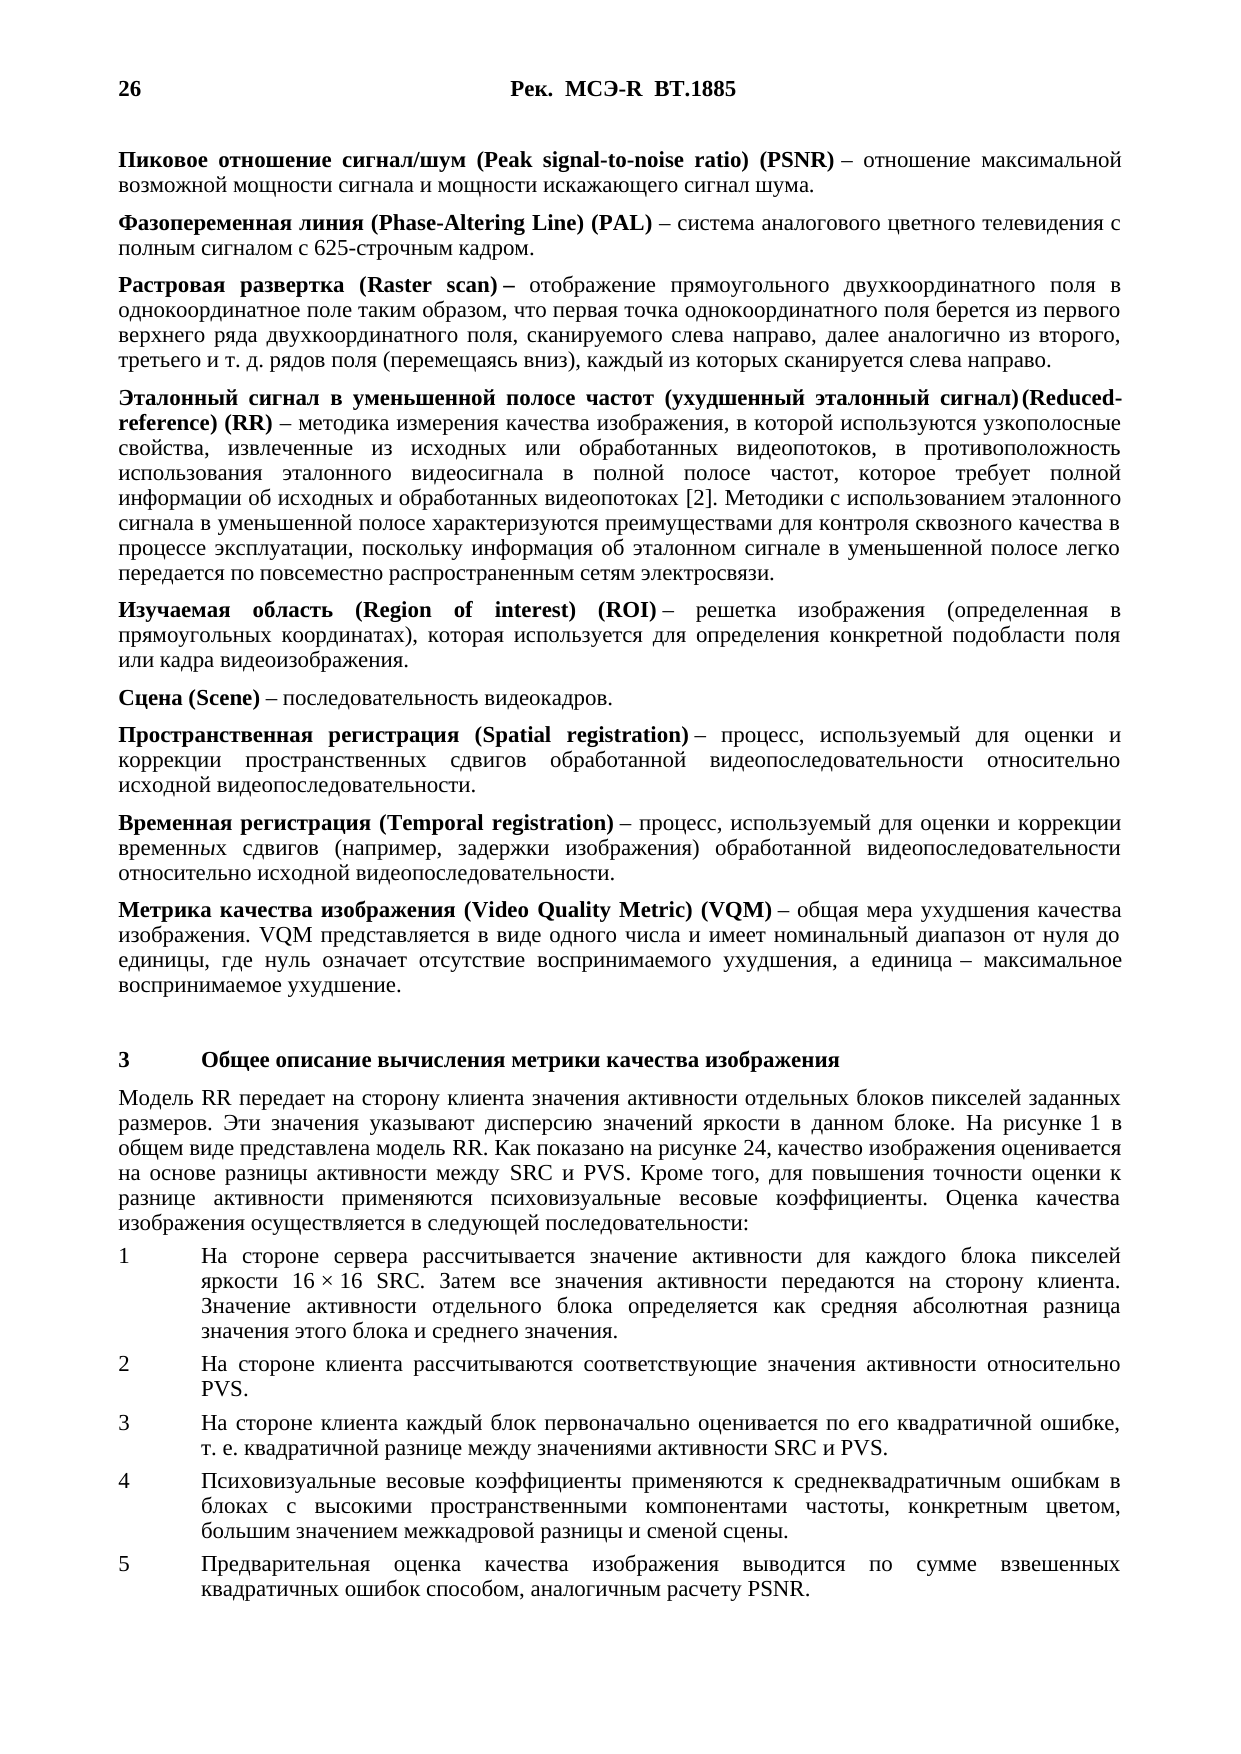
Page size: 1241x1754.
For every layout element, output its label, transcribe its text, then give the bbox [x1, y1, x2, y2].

text Эталонный сигнал в уменьшенной полосе частот (ухудшенный эталонный сигнал) (Reduced-reference) (RR) – методика измерения качества изображения, в которой используются узкополосные свойства, извлеченные из исходных или обработанных видеопотоков, в противоположность использования эталонного видеосигнала в полной полосе частот, которое требует полной информации об исходных и обработанных видеопотоках ‎[2]. Методики с использованием эталонного сигнала в уменьшенной полосе характеризуются преимуществами для контроля сквозного качества в процессе эксплуатации, поскольку информация об эталонном сигнале в уменьшенной полосе легко передается по повсеместно распространенным сетям электросвязи. [118, 385, 1122, 585]
text 3 На стороне клиента каждый блок первоначально оценивается по его квадратичной ошибке, т. е. квадратичной разнице между значениями активности SRC и PVS. [118, 1410, 1122, 1460]
text Модель RR передает на сторону клиента значения активности отдельных блоков пикселей заданных размеров. Эти значения указывают дисперсию значений яркости в данном блоке. На рисунке 1 в общем виде представлена модель RR. Как показано на рисунке 24, качество изображения оценивается на основе разницы активности между SRC и PVS. Кроме того, для повышения точности оценки к разнице активности применяются психовизуальные весовые коэффициенты. Оценка качества изображения осуществляется в следующей последовательности: [118, 1085, 1122, 1235]
subtitle 3 Общее описание вычисления метрики качества изображения [118, 1048, 1122, 1073]
text Метрика качества изображения (Video Quality Metric) (VQM) – общая мера ухудшения качества изображения. VQM представляется в виде одного числа и имеет номинальный диапазон от нуля до единицы, где нуль означает отсутствие воспринимаемого ухудшения, а единица – максимальное воспринимаемое ухудшение. [118, 898, 1122, 998]
text Фазопеременная линия (Phase-Altering Line) (PAL) – система аналогового цветного телевидения с полным сигналом с 625-строчным кадром. [118, 210, 1122, 260]
text Сцена (Scene) – последовательность видеокадров. [118, 685, 1122, 710]
text Временная регистрация (Temporal registration) – процесс, используемый для оценки и коррекции временных сдвигов (например, задержки изображения) обработанной видеопоследовательности относительно исходной видеопоследовательности. [118, 810, 1122, 885]
text Растровая развертка (Raster scan) – отображение прямоугольного двухкоординатного поля в однокоординатное поле таким образом, что первая точка однокоординатного поля берется из первого верхнего ряда двухкоординатного поля, сканируемого слева направо, далее аналогично из второго, третьего и т. д. рядов поля (перемещаясь вниз), каждый из которых сканируется слева направо. [118, 273, 1122, 373]
text 2 На стороне клиента рассчитываются соответствующие значения активности относительно PVS. [118, 1352, 1122, 1402]
text 1 На стороне сервера рассчитывается значение активности для каждого блока пикселей яркости 16 × 16 SRC. Затем все значения активности передаются на сторону клиента. Значение активности отдельного блока определяется как средняя абсолютная разница значения этого блока и среднего значения. [118, 1243, 1122, 1343]
text 4 Психовизуальные весовые коэффициенты применяются к среднеквадратичным ошибкам в блоках с высокими пространственными компонентами частоты, конкретным цветом, большим значением межкадровой разницы и сменой сцены. [118, 1468, 1122, 1543]
text Пиковое отношение сигнал/шум (Peak signal-to-noise ratio) (PSNR) – отношение максимальной возможной мощности сигнала и мощности искажающего сигнал шума. [118, 148, 1122, 198]
text Пространственная регистрация (Spatial registration) – процесс, используемый для оценки и коррекции пространственных сдвигов обработанной видеопоследовательности относительно исходной видеопоследовательности. [118, 723, 1122, 798]
text Изучаемая область (Region of interest) (ROI) – решетка изображения (определенная в прямоугольных координатах), которая используется для определения конкретной подобласти поля или кадра видеоизображения. [118, 598, 1122, 673]
text 5 Предварительная оценка качества изображения выводится по сумме взвешенных квадратичных ошибок способом, аналогичным расчету PSNR. [118, 1552, 1122, 1602]
